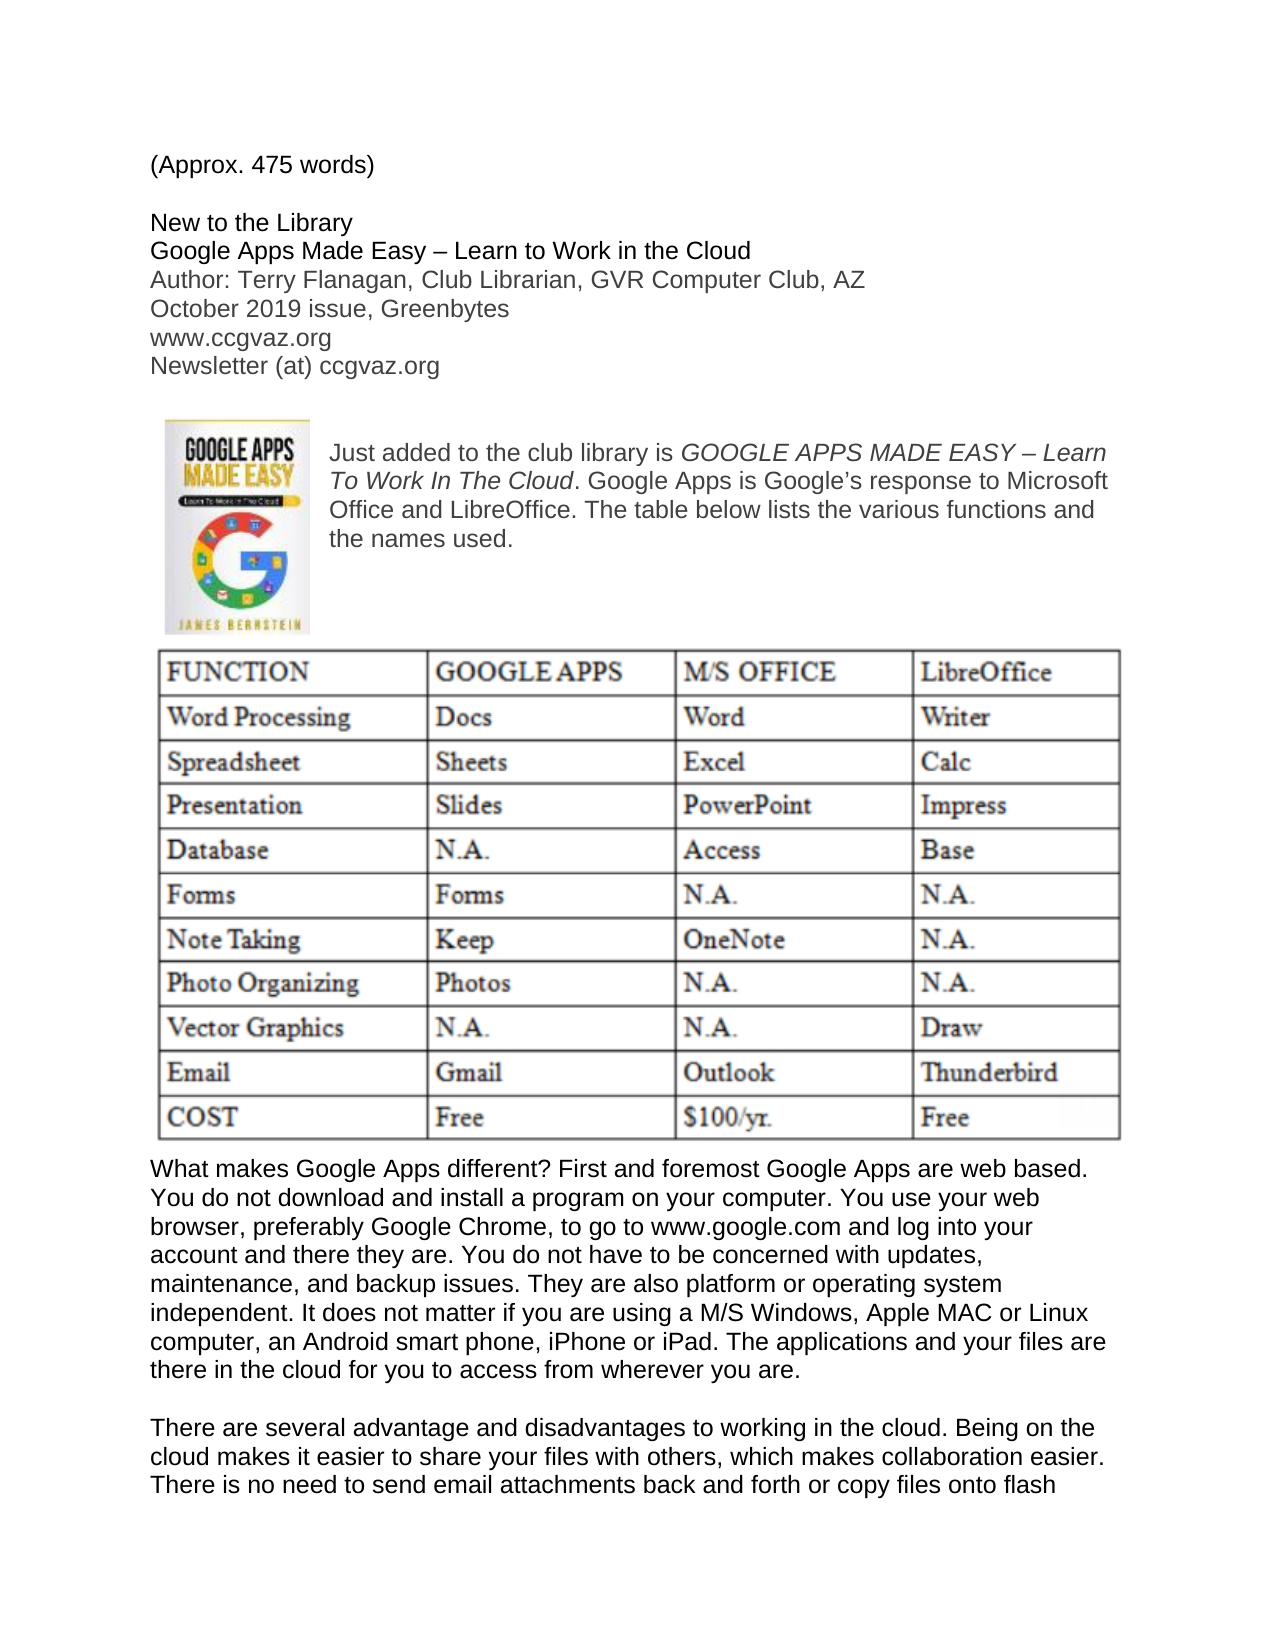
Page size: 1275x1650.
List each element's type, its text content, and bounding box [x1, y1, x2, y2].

text Google Apps Made Easy – Learn to Work in the Cloud [150, 236, 1125, 265]
picture [163, 417, 310, 633]
picture [150, 638, 1125, 1155]
text New to the Library [150, 207, 1125, 236]
text Newsletter (at) ccgvaz.org [150, 351, 1125, 380]
text www.ccgvaz.org [150, 322, 1125, 351]
text What makes Google Apps different? First and foremost Google Apps are web based. You do not download and install a program on your computer. You use your web browser, preferably Google Chrome, to go to www.google.com and log into your account and there they are. You do not have to be concerned with updates, maintenance, and backup issues. They are also platform or operating system independent. It does not matter if you are using a M/S Windows, Apple MAC or Linux computer, an Android smart phone, iPhone or iPad. The applications and your files are there in the cloud for you to access from wherever you are. [150, 1155, 1125, 1384]
text Just added to the club library is GOOGLE APPS MADE EASY – Learn To Work In The Cloud. Google Apps is Google’s response to Microsoft Office and LibreOffice. The table below lists the various functions and the names used. [150, 380, 1125, 552]
text October 2019 issue, Greenbytes [150, 294, 1125, 322]
text Author: Terry Flanagan, Club Librarian, GVR Computer Club, AZ [150, 265, 1125, 294]
text (Approx. 475 words) [150, 150, 1125, 179]
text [150, 1413, 1125, 1499]
